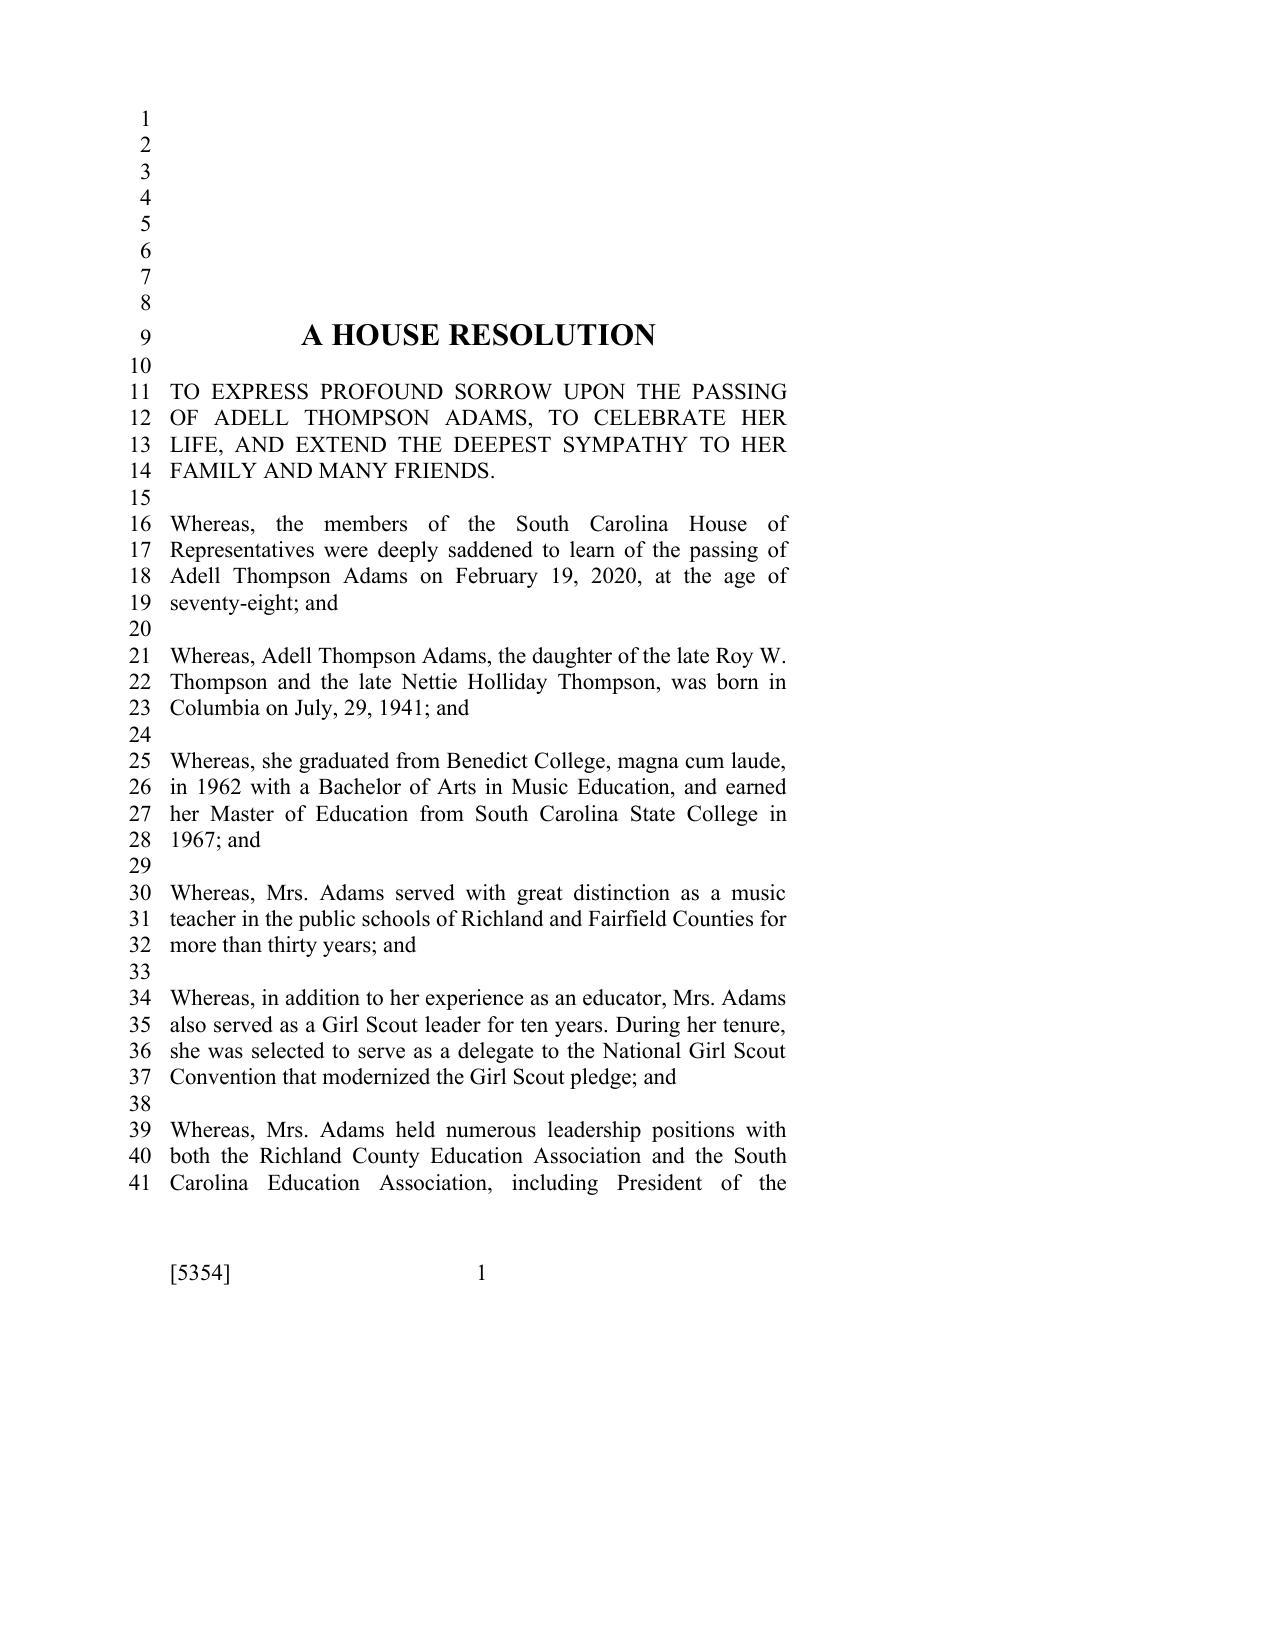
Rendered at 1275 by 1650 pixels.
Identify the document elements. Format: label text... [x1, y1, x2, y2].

text Whereas, Adell Thompson Adams, the daughter of the late Roy W. Thompson and the late Nettie Holliday Thompson, was born in Columbia on July, 29, 1941; and [169, 642, 787, 721]
text Whereas, in addition to her experience as an educator, Mrs. Adams also served as a Girl Scout leader for ten years. During her tenure, she was selected to serve as a delegate to the National Girl Scout Convention that modernized the Girl Scout pledge; and [169, 984, 787, 1090]
text TO EXPRESS PROFOUND SORROW UPON THE PASSING OF ADELL THOMPSON ADAMS, TO CELEBRATE HER LIFE, AND EXTEND THE DEEPEST SYMPATHY TO HER FAMILY AND MANY FRIENDS. [169, 378, 787, 483]
text A HOUSE RESOLUTION [169, 316, 787, 352]
text Whereas, Mrs. Adams served with great distinction as a music teacher in the public schools of Richland and Fairfield Counties for more than thirty years; and [169, 879, 787, 958]
text Whereas, the members of the South Carolina House of Representatives were deeply saddened to learn of the passing of Adell Thompson Adams on February 19, 2020, at the age of seventy-eight; and [169, 510, 787, 615]
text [169, 1116, 787, 1195]
text Whereas, she graduated from Benedict College, magna cum laude, in 1962 with a Bachelor of Arts in Music Education, and earned her Master of Education from South Carolina State College in 1967; and [169, 747, 787, 852]
